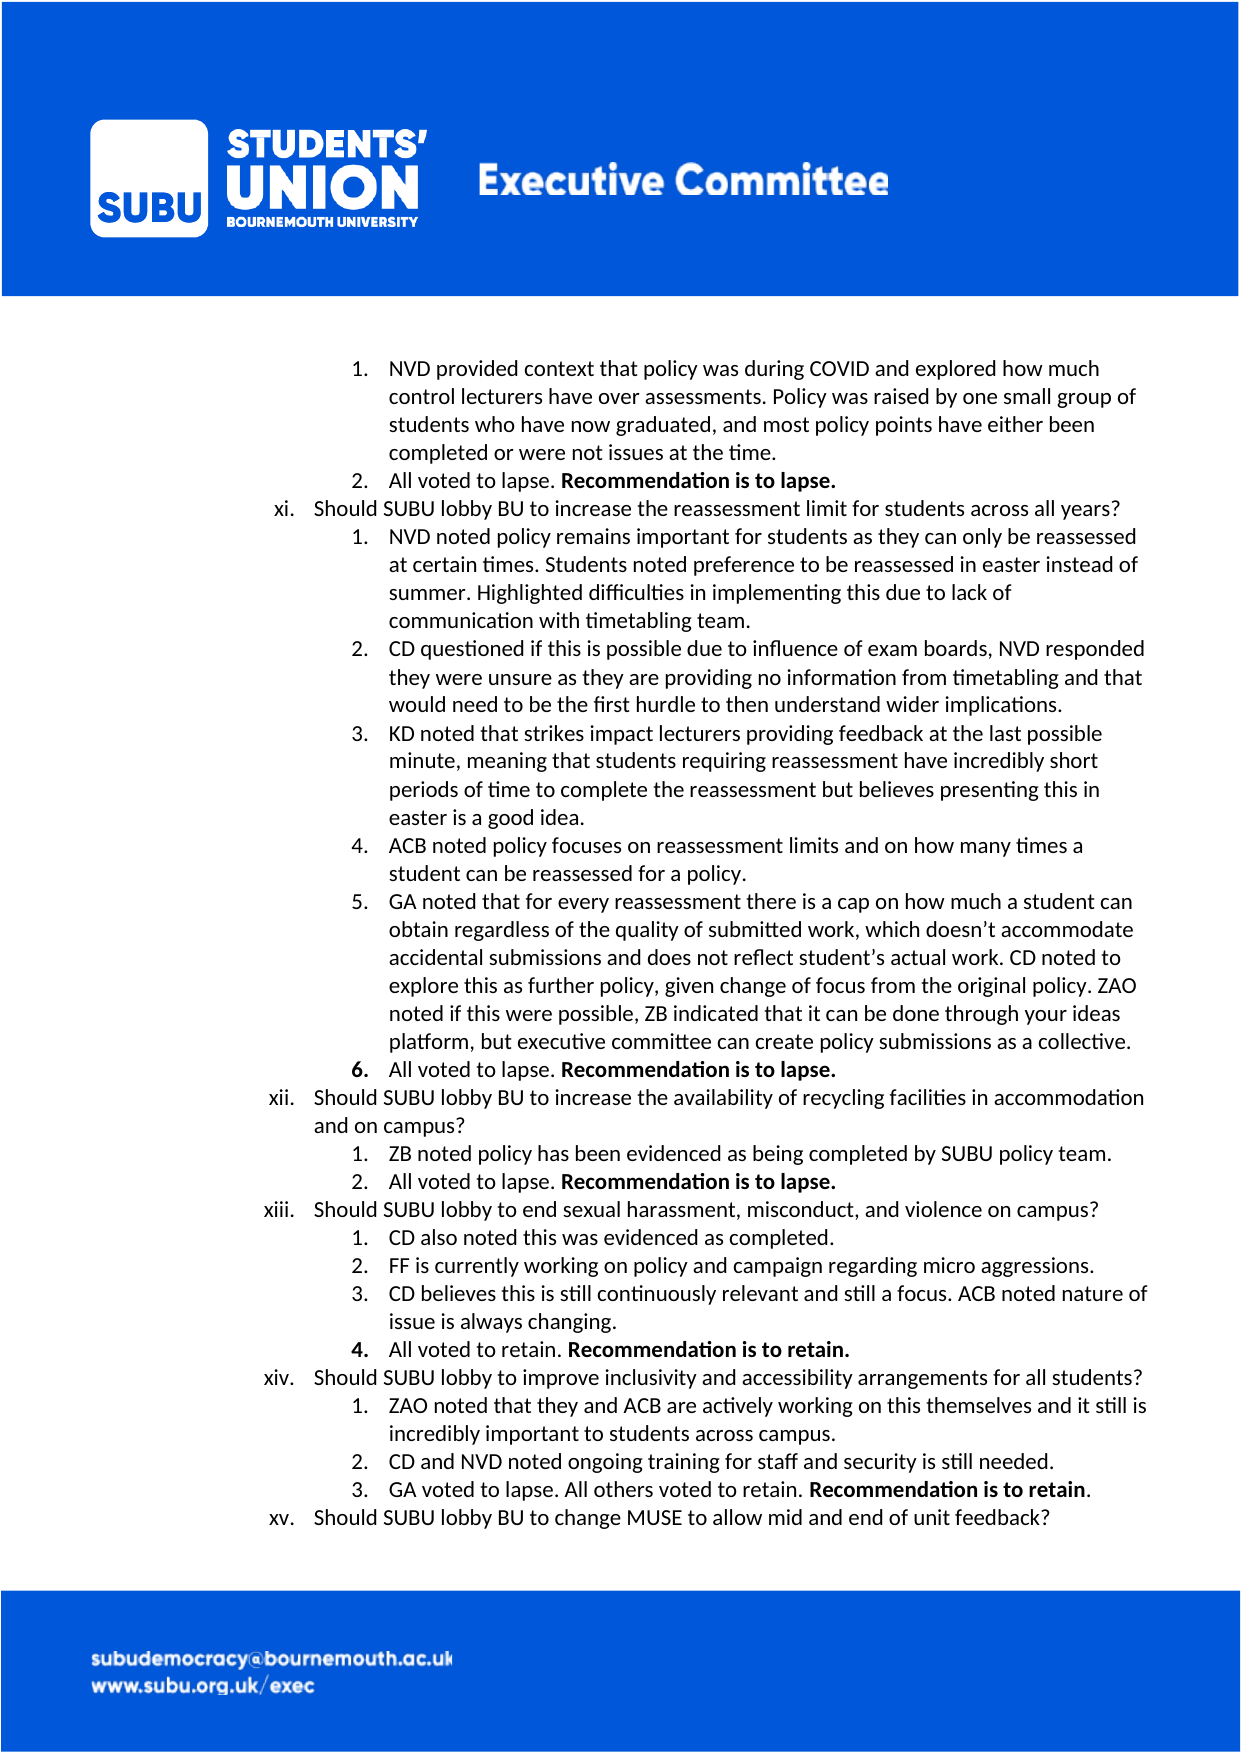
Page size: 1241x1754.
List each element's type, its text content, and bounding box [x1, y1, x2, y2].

list All voted to lapse. Recommendation is to lapse. [351, 466, 1152, 494]
list KD noted that strikes impact lecturers providing feedback at the last possible minute, meaning that students requiring reassessment have incredibly short periods of time to complete the reassessment but believes presenting this in easter is a good idea. [351, 719, 1152, 831]
list All voted to lapse. Recommendation is to lapse. [351, 1055, 1152, 1083]
list GA voted to lapse. All others voted to retain. Recommendation is to retain. [351, 1475, 1152, 1503]
list ZAO noted that they and ACB are actively working on this themselves and it still is incredibly important to students across campus. [351, 1391, 1152, 1447]
list ACB noted policy focuses on reassessment limits and on how many times a student can be reassessed for a policy. [351, 831, 1152, 887]
picture [227, 129, 427, 227]
list CD questioned if this is possible due to influence of exam boards, NVD responded they were unsure as they are providing no information from timetabling and that would need to be the first hurdle to then understand wider implications. [351, 634, 1152, 719]
list NVD noted policy remains important for students as they can only be reassessed at certain times. Students noted preference to be reassessed in easter instead of summer. Highlighted difficulties in implementing this due to lack of communication with timetabling team. [351, 522, 1152, 634]
list NVD provided context that policy was during COVID and explored how much control lecturers have over assessments. Policy was raised by one small group of students who have now graduated, and most policy points have either been completed or were not issues at the time. [351, 354, 1152, 466]
list Should SUBU lobby BU to increase the availability of recycling facilities in accommodation and on campus? [295, 1083, 1152, 1139]
list Should SUBU lobby to improve inclusivity and accessibility arrangements for all students? [295, 1363, 1152, 1391]
list Should SUBU lobby BU to increase the reassessment limit for students across all years? [295, 494, 1152, 522]
list CD also noted this was evidenced as completed. [351, 1223, 1152, 1251]
list ZB noted policy has been evidenced as being completed by SUBU policy team. [351, 1139, 1152, 1167]
list FF is currently working on policy and campaign regarding micro aggressions. [351, 1251, 1152, 1279]
list Should SUBU lobby BU to change MUSE to allow mid and end of unit feedback? [295, 1503, 1152, 1531]
list All voted to retain. Recommendation is to retain. [351, 1335, 1152, 1363]
list CD believes this is still continuously relevant and still a focus. ACB noted nature of issue is always changing. [351, 1279, 1152, 1335]
list Should SUBU lobby to end sexual harassment, misconduct, and violence on campus? [295, 1195, 1152, 1223]
list CD and NVD noted ongoing training for staff and security is still needed. [351, 1447, 1152, 1475]
list All voted to lapse. Recommendation is to lapse. [351, 1167, 1152, 1195]
list GA noted that for every reassessment there is a cap on how much a student can obtain regardless of the quality of submitted work, which doesn’t accommodate accidental submissions and does not reflect student’s actual work. CD noted to explore this as further policy, given change of focus from the original policy. ZAO noted if this were possible, ZB indicated that it can be done through your ideas platform, but executive committee can create policy submissions as a collective. [351, 887, 1152, 1055]
